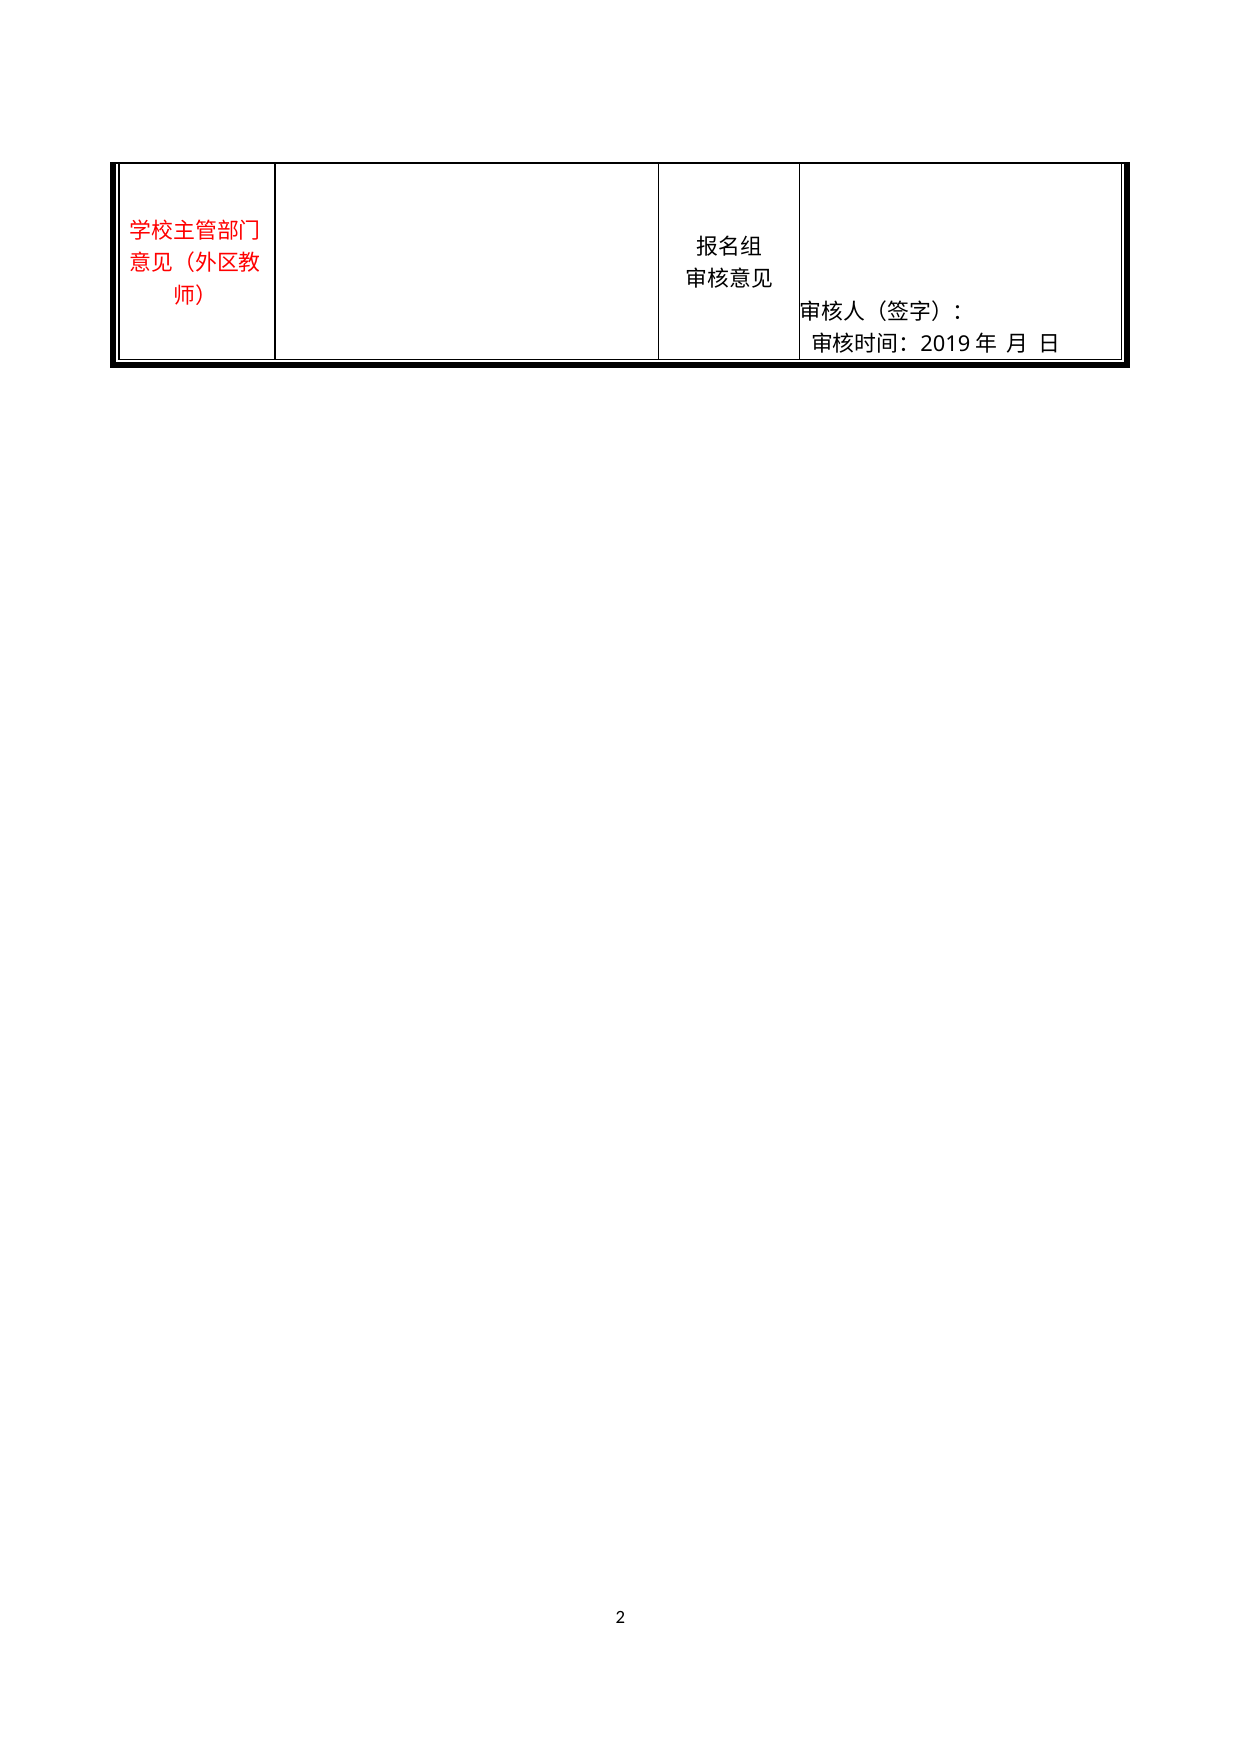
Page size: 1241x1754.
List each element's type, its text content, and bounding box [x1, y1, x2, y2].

table_cell 审核人（签字）： 审核时间：2019年 月 日 [800, 164, 1121, 358]
table_cell [276, 164, 658, 358]
table_cell 学校主管部门意见（外区教师） [120, 164, 274, 358]
table_cell 报名组 审核意见 [659, 164, 799, 358]
